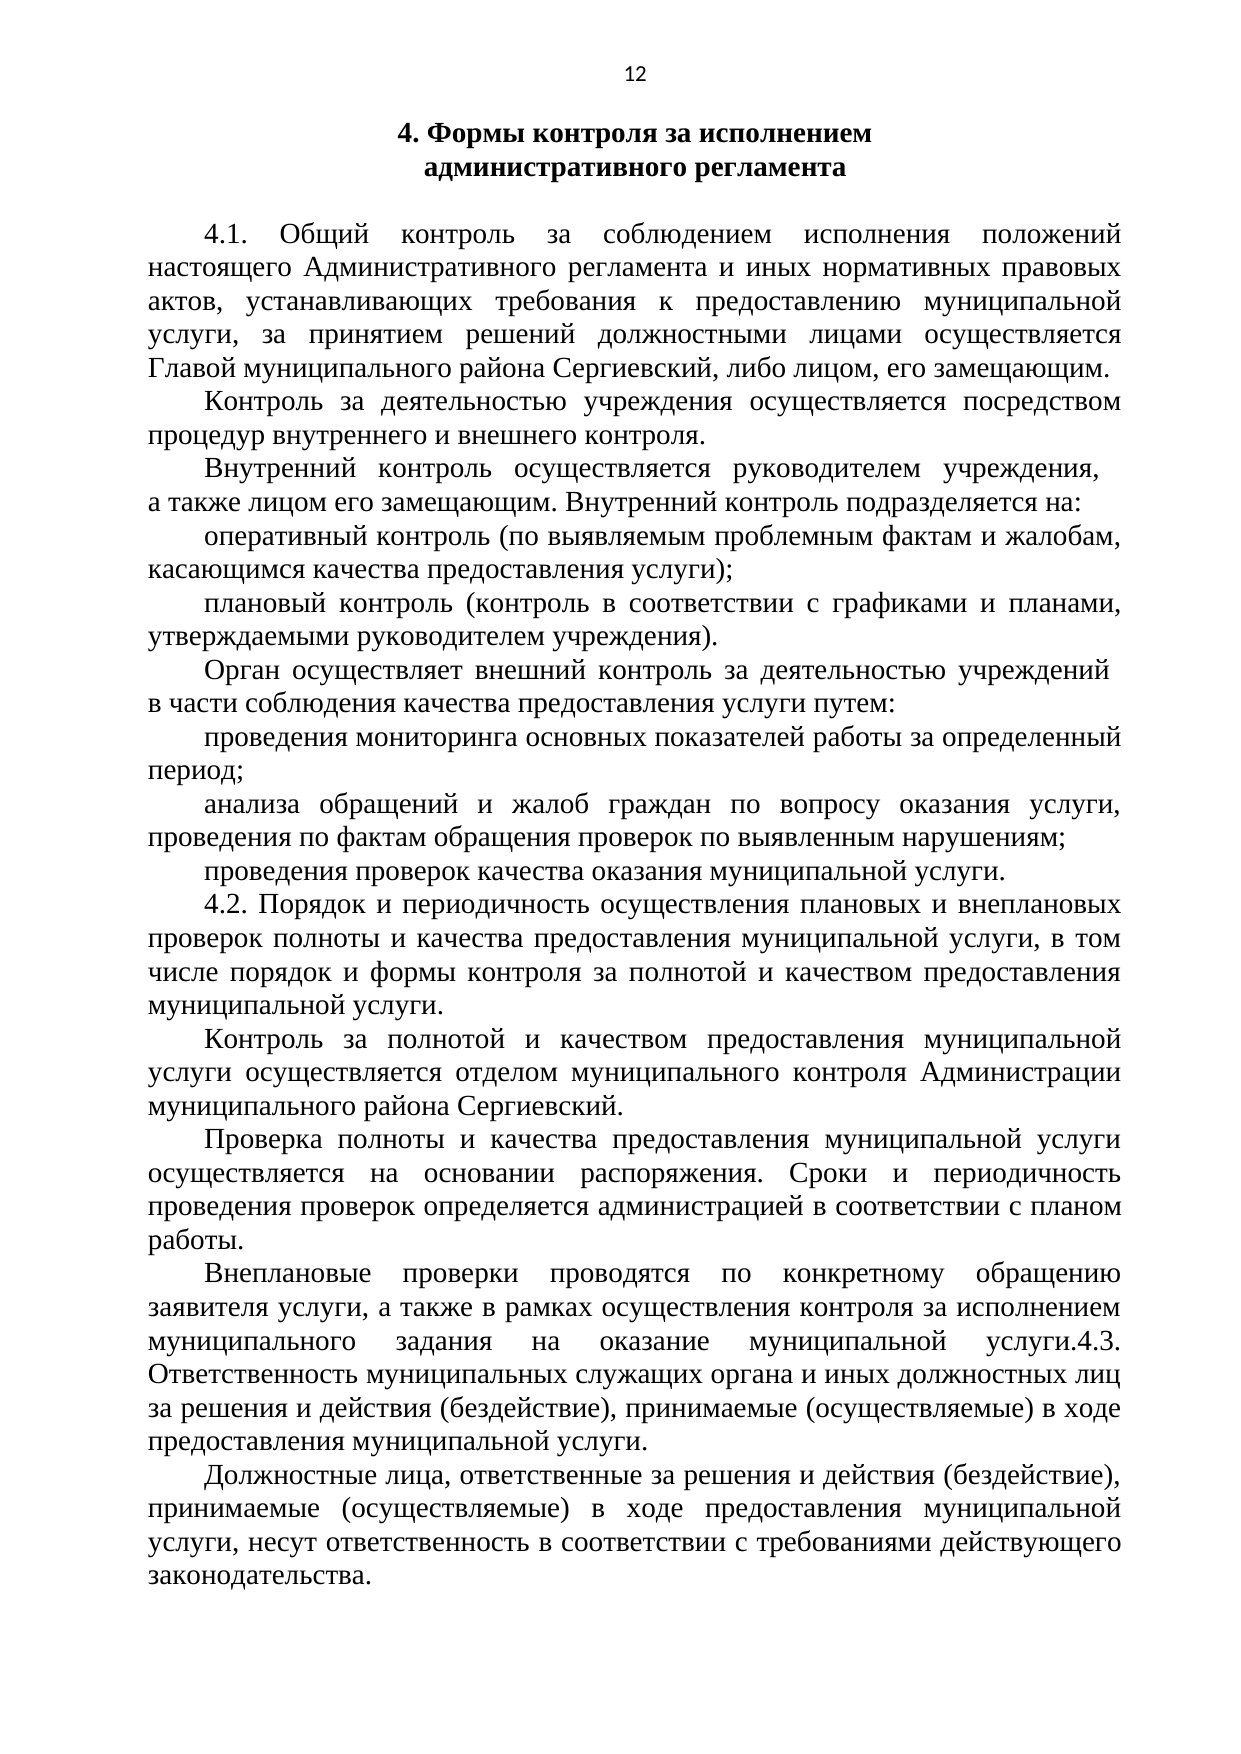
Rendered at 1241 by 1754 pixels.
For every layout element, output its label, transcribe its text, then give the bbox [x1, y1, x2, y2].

text Должностные лица, ответственные за решения и действия (бездействие), принимаемые (осуществляемые) в ходе предоставления муниципальной услуги, несут ответственность в соответствии с требованиями действующего законодательства. [148, 1457, 1122, 1591]
text Орган осуществляет внешний контроль за деятельностью учреждений в части соблюдения качества предоставления услуги путем: [148, 652, 1122, 719]
text административного регламента [148, 149, 1122, 182]
text анализа обращений и жалоб граждан по вопросу оказания услуги, проведения по фактам обращения проверок по выявленным нарушениям; [148, 786, 1122, 853]
text оперативный контроль (по выявляемым проблемным фактам и жалобам, касающимся качества предоставления услуги); [148, 518, 1122, 585]
text 4.1. Общий контроль за соблюдением исполнения положений настоящего Административного регламента и иных нормативных правовых актов, устанавливающих требования к предоставлению муниципальной услуги, за принятием решений должностными лицами осуществляется Главой муниципального района Сергиевский, либо лицом, его замещающим. [148, 216, 1122, 383]
text Внутренний контроль осуществляется руководителем учреждения, а также лицом его замещающим. Внутренний контроль подразделяется на: [148, 451, 1122, 518]
text проведения проверок качества оказания муниципальной услуги. [148, 853, 1122, 887]
text Контроль за деятельностью учреждения осуществляется посредством процедур внутреннего и внешнего контроля. [148, 383, 1122, 451]
text Контроль за полнотой и качеством предоставления муниципальной услуги осуществляется отделом муниципального контроля Администрации муниципального района Сергиевский. [148, 1021, 1122, 1121]
text Проверка полноты и качества предоставления муниципальной услуги осуществляется на основании распоряжения. Сроки и периодичность проведения проверок определяется администрацией в соответствии с планом работы. [148, 1121, 1122, 1256]
text плановый контроль (контроль в соответствии с графиками и планами, утверждаемыми руководителем учреждения). [148, 585, 1122, 652]
text 4. Формы контроля за исполнением [148, 115, 1122, 149]
text Внеплановые проверки проводятся по конкретному обращению заявителя услуги, а также в рамках осуществления контроля за исполнением муниципального задания на оказание муниципальной услуги.4.3. Ответственность муниципальных служащих органа и иных должностных лиц за решения и действия (бездействие), принимаемые (осуществляемые) в ходе предоставления муниципальной услуги. [148, 1256, 1122, 1457]
text проведения мониторинга основных показателей работы за определенный период; [148, 719, 1122, 786]
text 4.2. Порядок и периодичность осуществления плановых и внеплановых проверок полноты и качества предоставления муниципальной услуги, в том числе порядок и формы контроля за полнотой и качеством предоставления муниципальной услуги. [148, 887, 1122, 1021]
